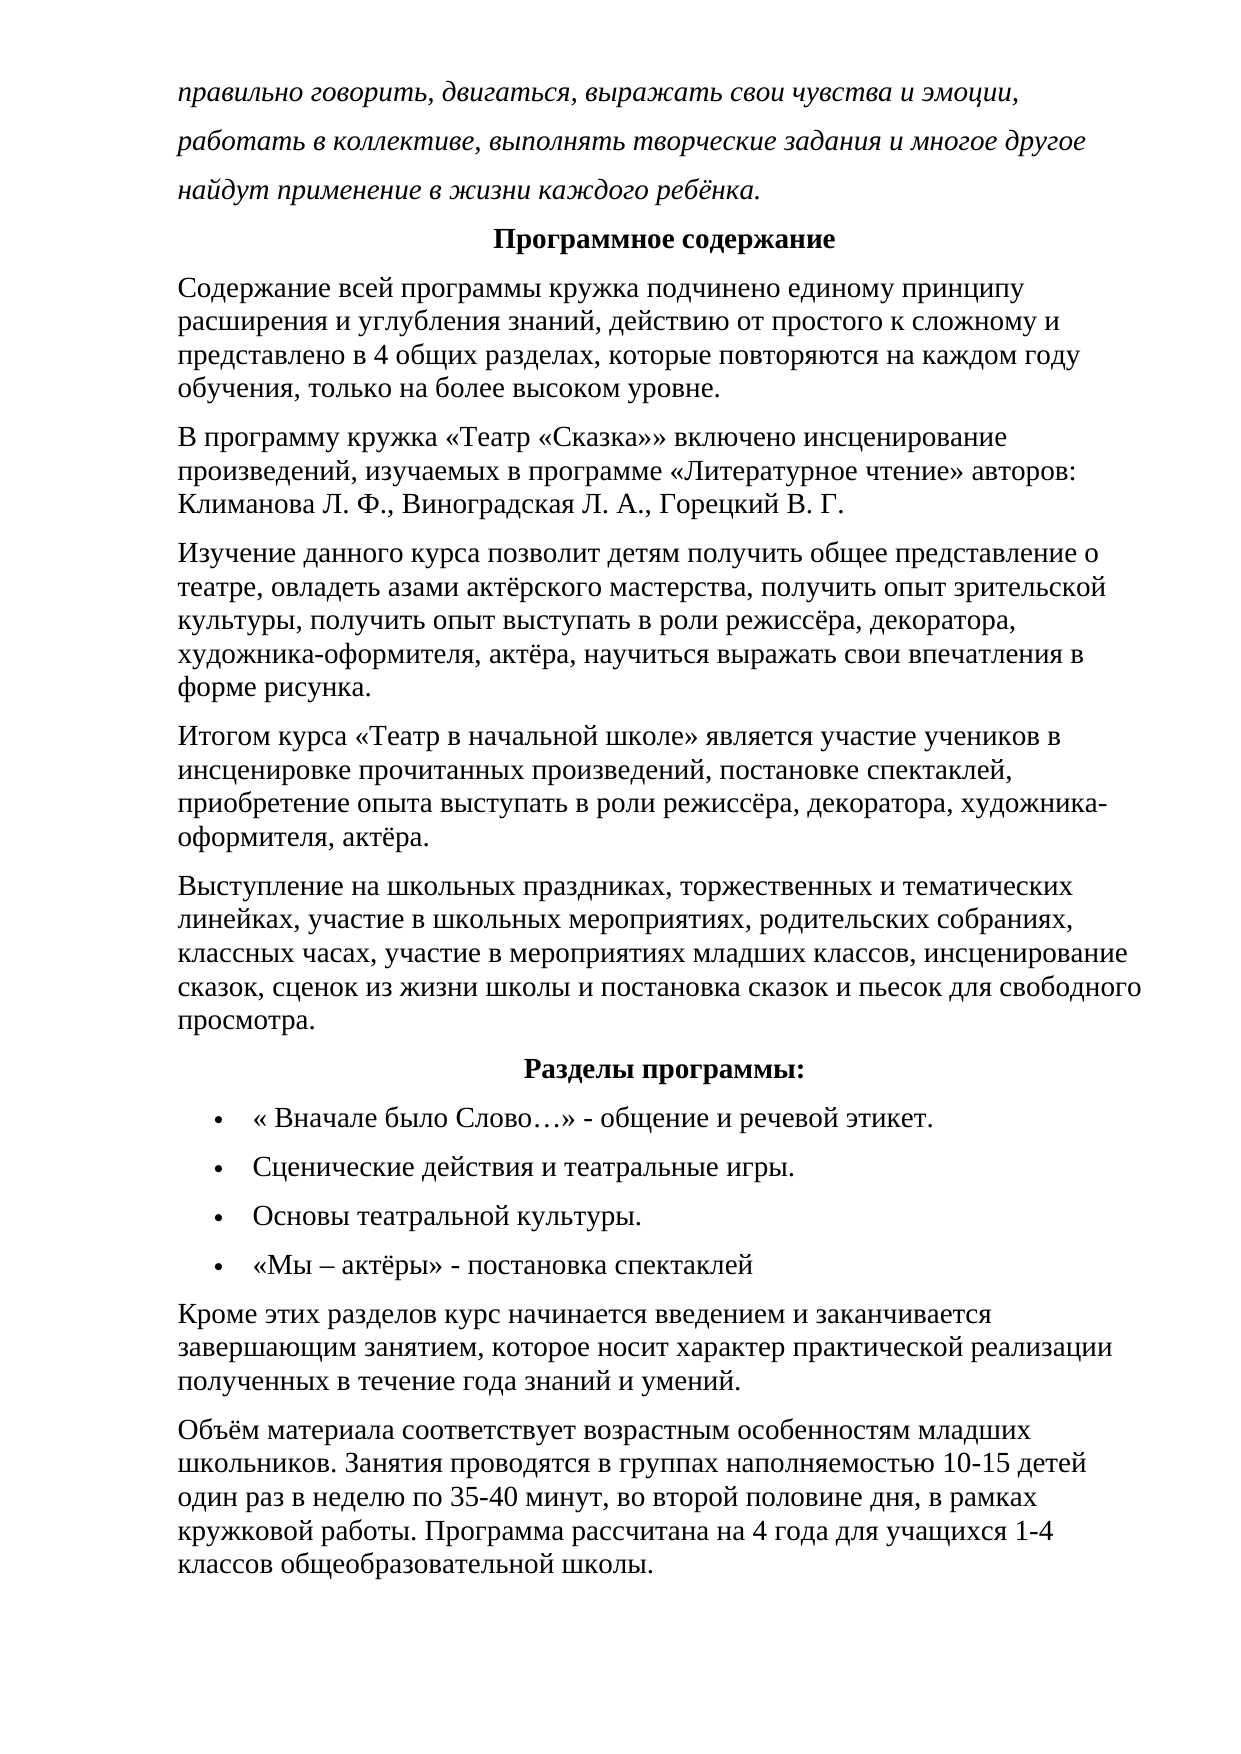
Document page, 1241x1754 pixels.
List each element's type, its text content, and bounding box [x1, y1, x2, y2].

text найдут применение в жизни каждого ребёнка. [177, 172, 1152, 205]
text Изучение данного курса позволит детям получить общее представление о театре, овладеть азами актёрского мастерства, получить опыт зрительской культуры, получить опыт выступать в роли режиссёра, декоратора, художника-оформителя, актёра, научиться выражать свои впечатления в форме рисунка. [177, 535, 1152, 703]
text Выступление на школьных праздниках, торжественных и тематических линейках, участие в школьных мероприятиях, родительских собраниях, классных часах, участие в мероприятиях младших классов, инсценирование сказок, сценок из жизни школы и постановка сказок и пьесок для свободного просмотра. [177, 868, 1152, 1036]
text Содержание всей программы кружка подчинено единому принципу расширения и углубления знаний, действию от простого к сложному и представлено в 4 общих разделах, которые повторяются на каждом году обучения, только на более высоком уровне. [177, 270, 1152, 404]
list « Вначале было Слово…» - общение и речевой этикет. [215, 1100, 1152, 1134]
text Кроме этих разделов курс начинается введением и заканчивается завершающим занятием, которое носит характер практической реализации полученных в течение года знаний и умений. [177, 1296, 1152, 1397]
text работать в коллективе, выполнять творческие задания и многое другое [177, 123, 1152, 156]
text Итогом курса «Театр в начальной школе» является участие учеников в инсценировке прочитанных произведений, постановке спектаклей, приобретение опыта выступать в роли режиссёра, декоратора, художника-оформителя, актёра. [177, 718, 1152, 853]
list «Мы – актёры» - постановка спектаклей [215, 1247, 1152, 1281]
list Сценические действия и театральные игры. [215, 1149, 1152, 1183]
text Программное содержание [177, 221, 1152, 254]
text Разделы программы: [177, 1051, 1152, 1085]
list Основы театральной культуры. [215, 1198, 1152, 1232]
text правильно говорить, двигаться, выражать свои чувства и эмоции, [177, 74, 1152, 107]
text В программу кружка «Театр «Сказка»» включено инсценирование произведений, изучаемых в программе «Литературное чтение» авторов: Климанова Л. Ф., Виноградская Л. А., Горецкий В. Г. [177, 419, 1152, 520]
text Объём материала соответствует возрастным особенностям младших школьников. Занятия проводятся в группах наполняемостью 10-15 детей один раз в неделю по 35-40 минут, во второй половине дня, в рамках кружковой работы. Программа рассчитана на 4 года для учащихся 1-4 классов общеобразовательной школы. [177, 1412, 1152, 1580]
